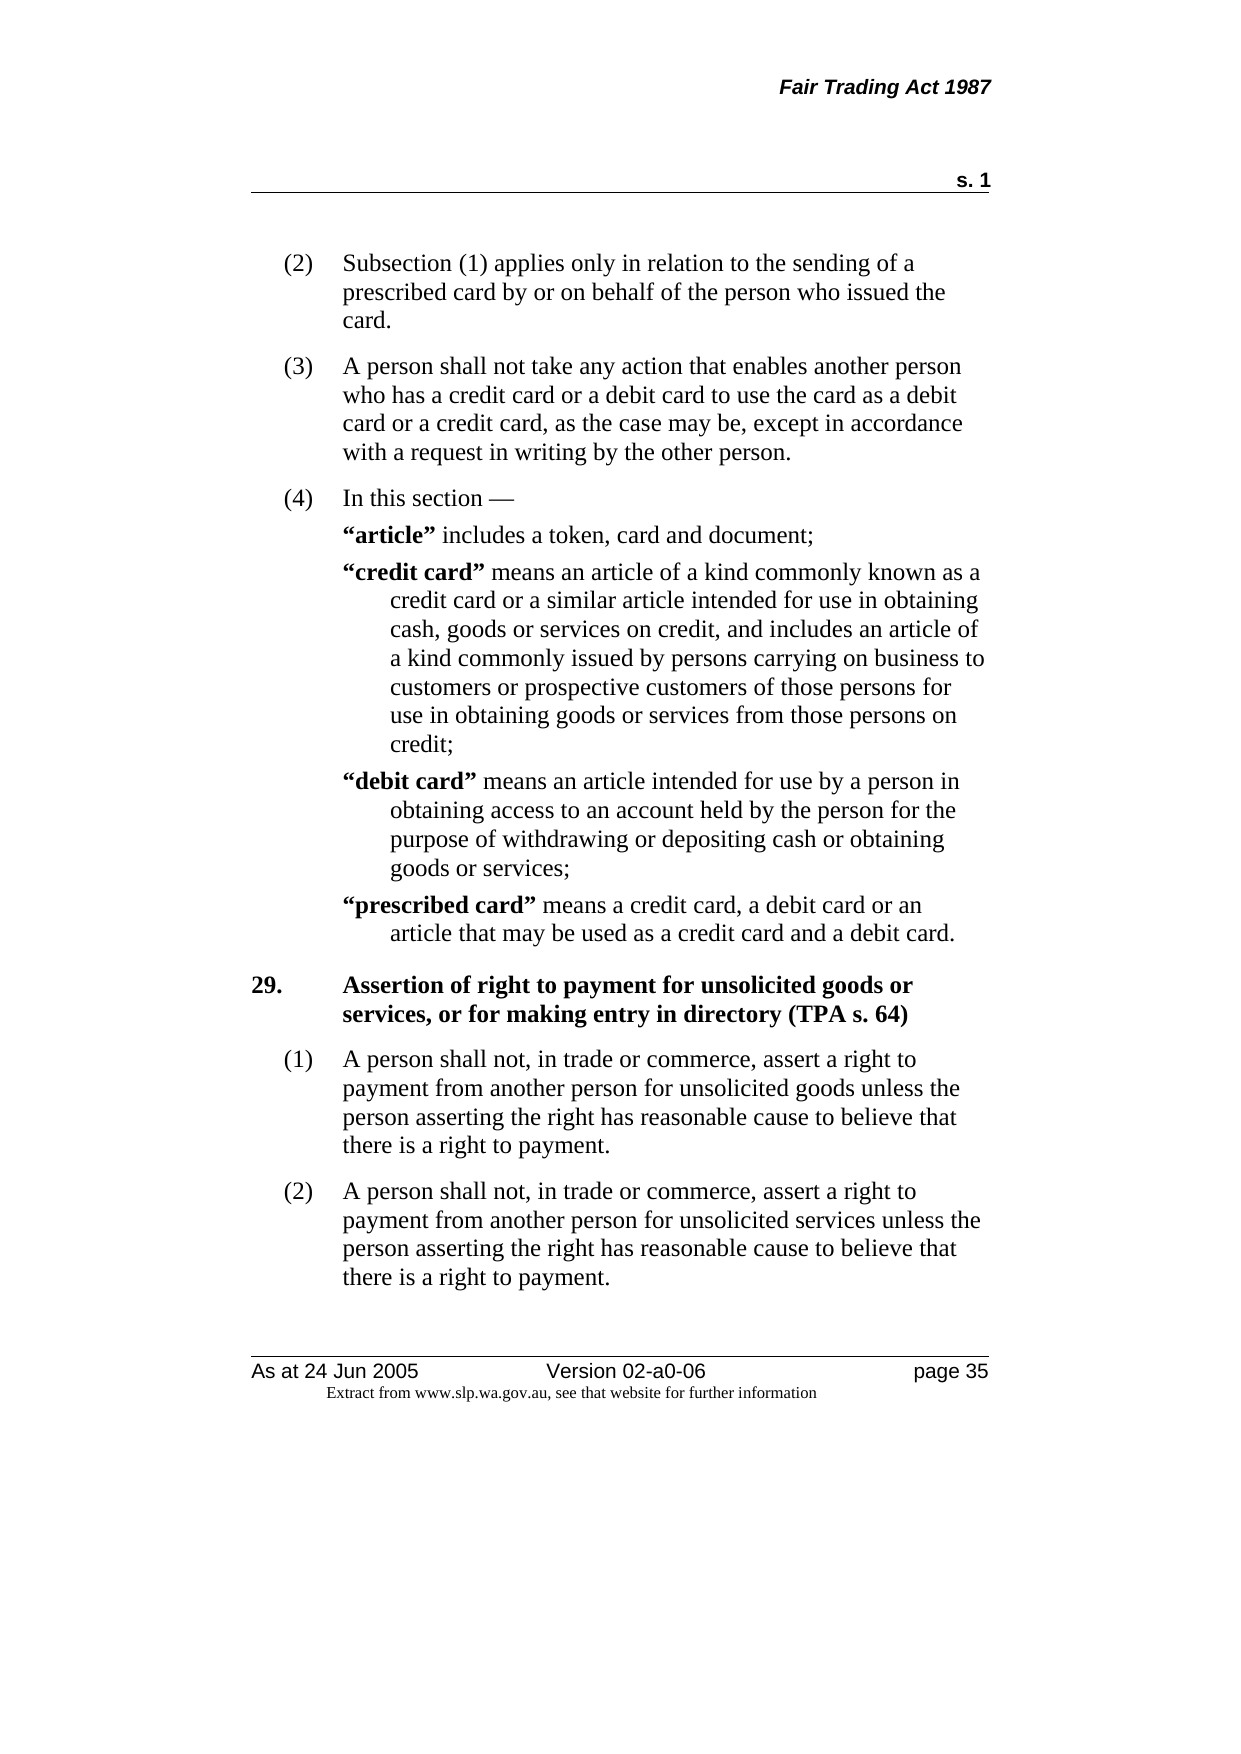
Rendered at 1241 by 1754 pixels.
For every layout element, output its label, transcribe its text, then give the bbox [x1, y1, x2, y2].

text (1) A person shall not, in trade or commerce, assert a right to payment from another person for unsolicited goods unless the person asserting the right has reasonable cause to believe that there is a right to payment. [251, 1044, 989, 1159]
text (4) In this section — [251, 483, 989, 511]
text “prescribed card” means a credit card, a debit card or an article that may be used as a credit card and a debit card. [251, 890, 989, 947]
text (2) Subsection (1) applies only in relation to the sending of a prescribed card by or on behalf of the person who issued the card. [251, 248, 989, 334]
subtitle 29. Assertion of right to payment for unsolicited goods or services, or for making entry in directory (TPA s. 64) [251, 970, 989, 1028]
text (2) A person shall not, in trade or commerce, assert a right to payment from another person for unsolicited services unless the person asserting the right has reasonable cause to believe that there is a right to payment. [251, 1176, 989, 1291]
text “debit card” means an article intended for use by a person in obtaining access to an account held by the person for the purpose of withdrawing or depositing cash or obtaining goods or services; [251, 766, 989, 881]
text (3) A person shall not take any action that enables another person who has a credit card or a debit card to use the card as a debit card or a credit card, as the case may be, except in accordance with a request in writing by the other person. [251, 351, 989, 466]
text “article” includes a token, card and document; [251, 520, 989, 548]
text “credit card” means an article of a kind commonly known as a credit card or a similar article intended for use in obtaining cash, goods or services on credit, and includes an article of a kind commonly issued by persons carrying on business to customers or prospective customers of those persons for use in obtaining goods or services from those persons on credit; [251, 557, 989, 758]
